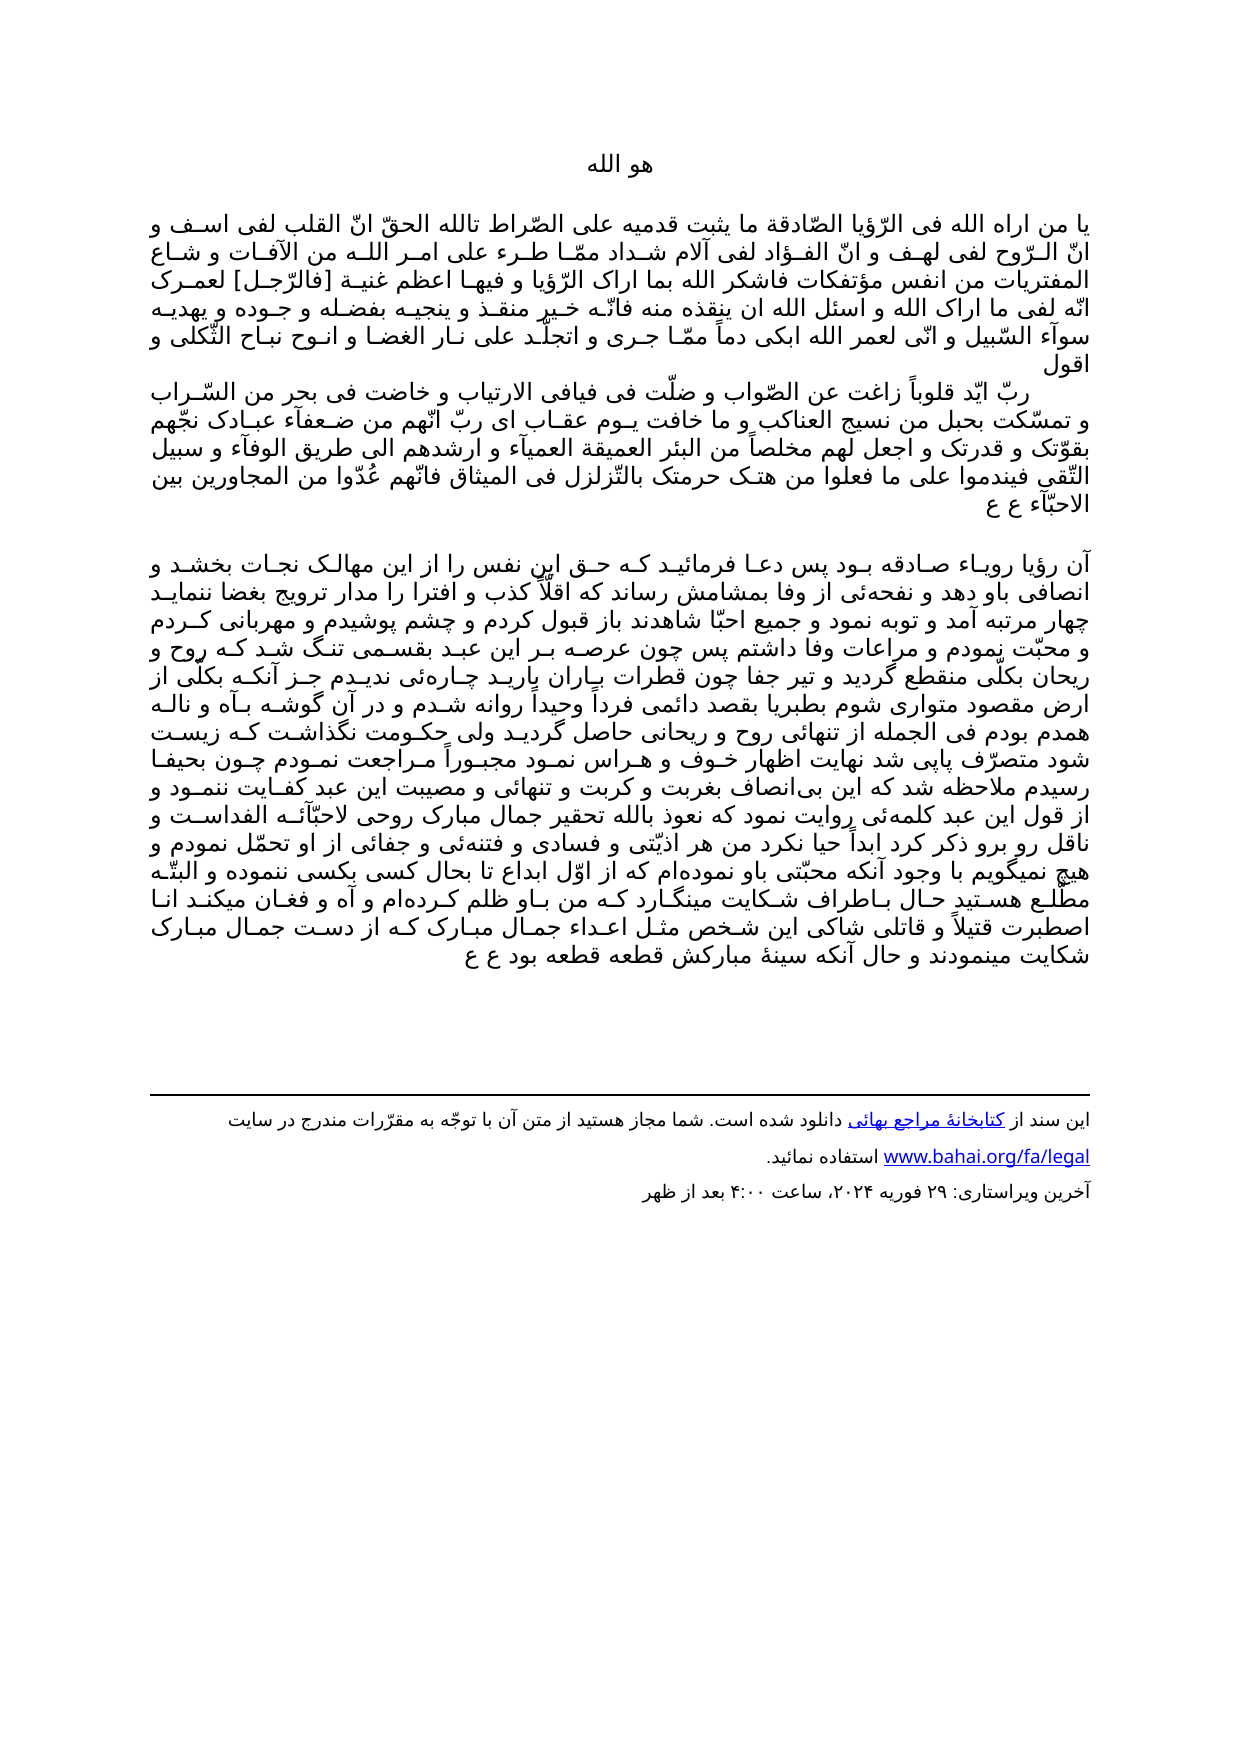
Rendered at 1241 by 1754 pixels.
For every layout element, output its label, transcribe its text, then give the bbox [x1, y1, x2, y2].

text ربّ ایّد قلوباً زاغت عن الصّواب و ضلّت فی فیافی الارتیاب و خاضت فی بحر من السّراب و تمسّکت بحبل من نسیج العناکب و ما خافت یوم عقاب ای ربّ انّهم من ضعفآء عبادک نجّهم بقوّتک و قدرتک و اجعل لهم مخلصاً من البئر العمیقة العمیآء و ارشدهم الی طریق الوفآء و سبیل التّقی فیندموا علی ما فعلوا من هتـک حرمتک بالتّزلزل فی المیثاق فانّهم عُدّوا من المجاورین بین الاحبّآء ع‌ ع [150, 378, 1090, 518]
text آن رؤیا رویاء صادقه بود پس دعا فرمائید که حق این نفس را از این مهالک نجات بخشد و انصافی باو دهد و نفحه‌ئی از وفا بمشامش رساند که اقلّاً کذب و افترا را مدار ترویج بغضا ننماید چهار مرتبه آمد و توبه نمود و جمیع احبّا شاهدند باز قبول کردم و چشم پوشیدم و مهربانی کردم و محبّت نمودم و مراعات وفا داشتم پس چون عرصه بر این عبد بقسمی تنگ شد که روح و ریحان بکلّی منقطع گردید و تیر جفا چون قطرات باران بارید چاره‌ئی ندیدم جز آنکه بکلّی از ارض مقصود متواری شوم بطبریا بقصد دائمی فرداً وحیداً روانه شدم و در آن گوشه بآه و ناله همدم بودم فی ‌الجمله از تنهائی روح و ریحانی حاصل گردید ولی حکومت نگذاشت که زیست شود متصرّف پاپی شد نهایت اظهار خوف و هراس نمود مجبوراً مراجعت نمودم چون بحیفا رسیدم ملاحظه شد که این بی‌انصاف بغربت و کربت و تنهائی و مصیبت این عبد کفایت ننمود و از قول این عبد کلمه‌ئی روایت نمود که نعوذ بالله تحقیر جمال مبارک روحی لاحبّآئه الفداست و ناقل رو برو ذکر کرد ابداً حیا نکرد من هر اذیّتی و فسادی و فتنه‌ئی و جفائی از او تحمّل نمودم و هیچ نمیگویم با وجود آنکه محبّتی باو نموده‌ام که از اوّل ابداع تا بحال کسی بکسی ننموده و البتّه مطّلع هستید حال باطراف شکایت مینگارد که من باو ظلم کرده‌ام و آه و فغان میکند انا اصطبرت قتیلاً و قاتلی شاکی این شخص مثل اعداء جمال مبارک که از دست جمال مبارک شکایت مینمودند و حال آنکه سینۀ مبارکش قطعه قطعه بود ع‌ ع [150, 550, 1090, 969]
text یا من اراه الله فی الرّؤیا الصّادقة ما یثبت قدمیه علی الصّراط تالله الحقّ انّ القلب لفی اسف و انّ الرّوح لفی لهف و انّ الفؤاد لفی آلام شداد ممّا طرء علی امر الله من الآفات و شاع المفتریات من انفس مؤتفکات فاشکر الله بما اراک الرّؤیا و فیها اعظم غنیة [فالرّجل] لعمرک انّه لفی ما اراک الله و اسئل الله ان ینقذه منه فانّه خیر منقذ و ینجیه بفضله و جوده و یهدیه سوآء السّبیل و انّی لعمر الله ابکی دماً ممّا جری و اتجلّد علی نار الغضا و انوح نباح الثّکلی و اقول [150, 211, 1090, 378]
text هو الله [150, 150, 1090, 178]
text این سند از کتابخانهٔ مراجع بهائی دانلود شده است. شما مجاز هستید از متن آن با توجّه به مقرّرات مندرج در سایت www.bahai.org/fa/legal استفاده نمائید. [150, 1109, 1090, 1168]
text آخرین ویراستاری: ۲۹ فوریه ۲۰۲۴، ساعت ۴:۰۰ بعد از ظهر [150, 1181, 1090, 1203]
